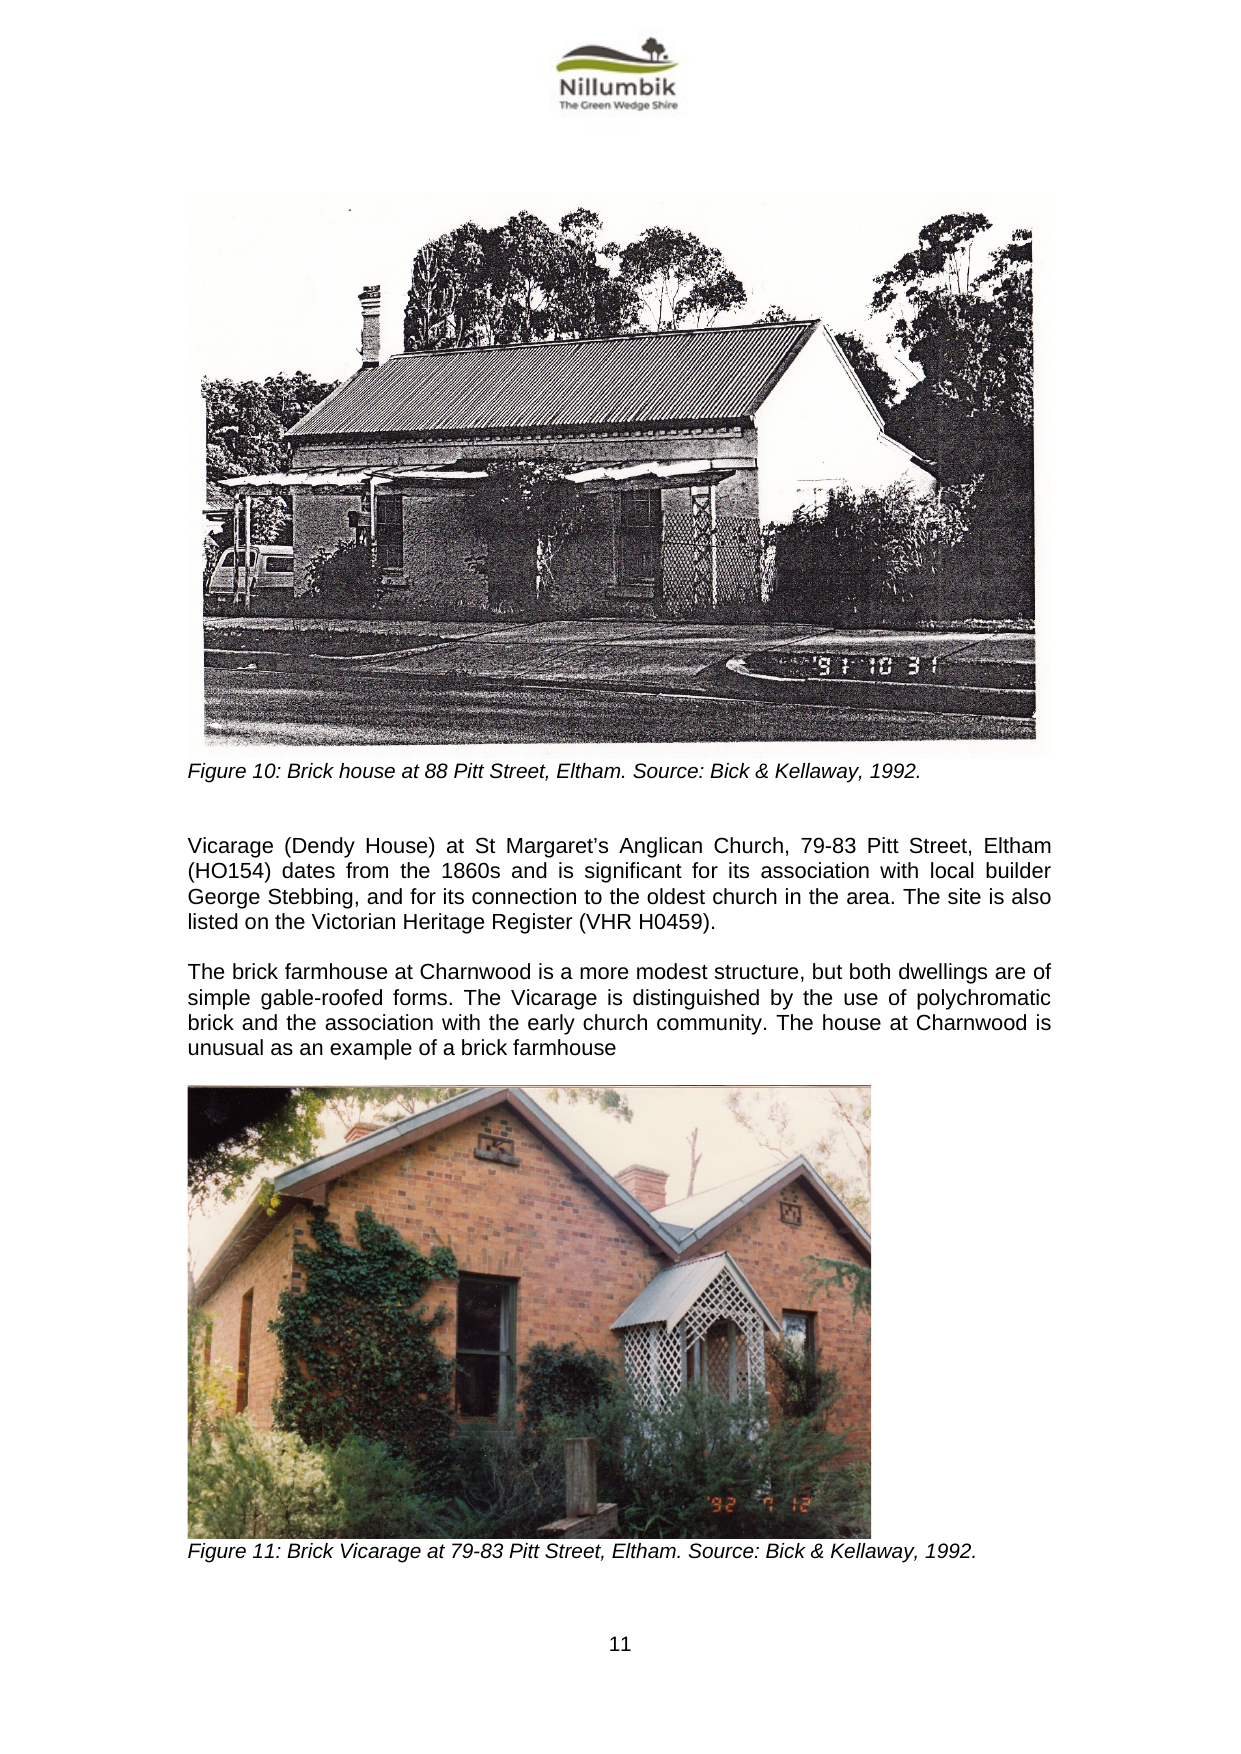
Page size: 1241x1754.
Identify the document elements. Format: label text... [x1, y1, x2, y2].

picture [187, 192, 1051, 759]
text Figure 11: Brick Vicarage at 79-83 Pitt Street, Eltham. Source: Bick & Kellaway, 1992. [187, 1539, 1053, 1563]
text Figure 10: Brick house at 88 Pitt Street, Eltham. Source: Bick & Kellaway, 1992. [187, 759, 1053, 783]
text The brick farmhouse at Charnwood is a more modest structure, but both dwellings are of simple gable-roofed forms. The Vicarage is distinguished by the use of polychromatic brick and the association with the early church community. The house at Charnwood is unusual as an example of a brick farmhouse [187, 959, 1053, 1060]
text Vicarage (Dendy House) at St Margaret’s Anglican Church, 79-83 Pitt Street, Eltham (HO154) dates from the 1860s and is significant for its association with local builder George Stebbing, and for its connection to the oldest church in the area. The site is also listed on the Victorian Heritage Register (VHR H0459). [187, 833, 1053, 934]
picture [538, 29, 703, 130]
picture [187, 1085, 872, 1539]
